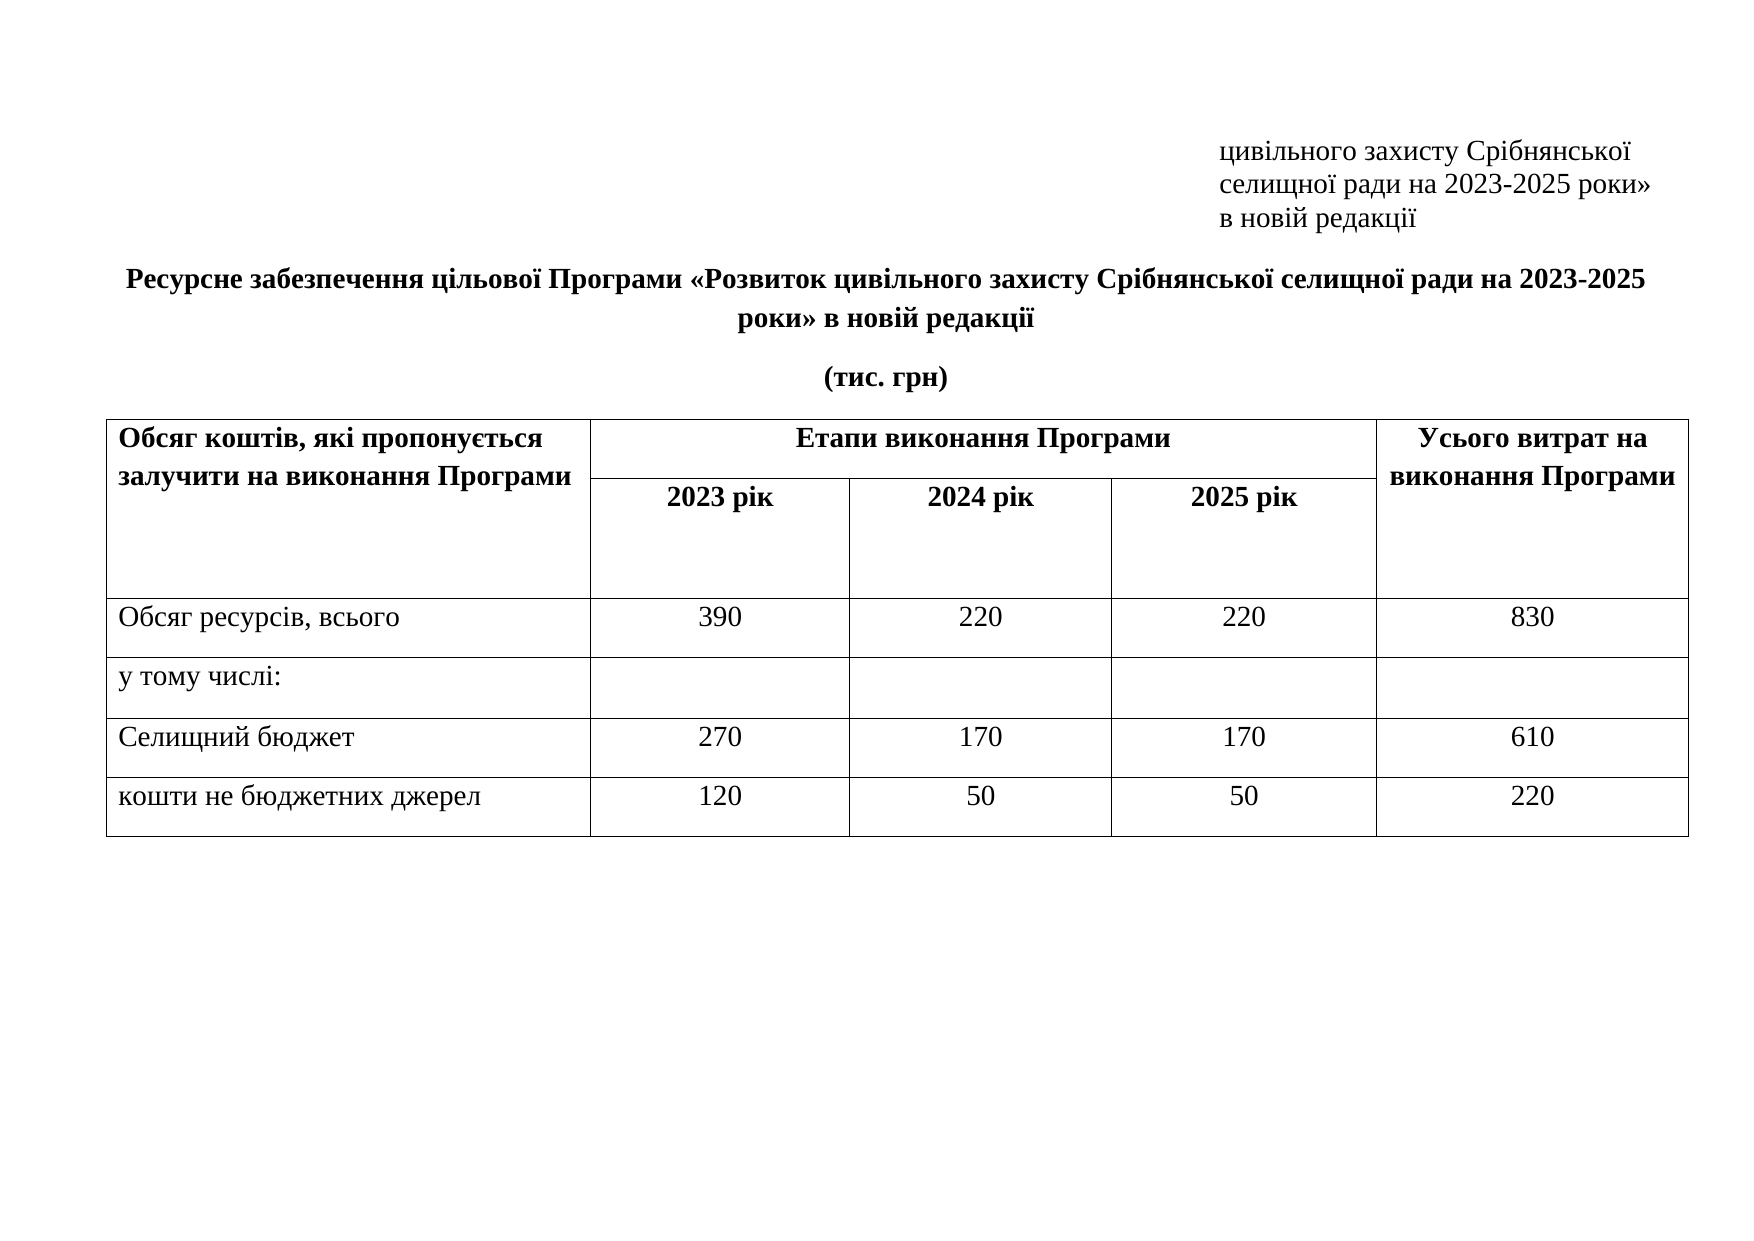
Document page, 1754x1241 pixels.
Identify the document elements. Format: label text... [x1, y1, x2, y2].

table_header Усього витрат на виконання Програми [1377, 420, 1688, 598]
table_header Обсяг коштів, які пропонується залучити на виконання Програми [107, 420, 590, 598]
table_cell 120 [591, 778, 849, 836]
text цивільного захисту Срібнянської [118, 133, 1654, 166]
text в новій редакції [118, 200, 1654, 233]
table_header Етапи виконання Програми [591, 420, 1376, 478]
table_cell 50 [1112, 778, 1376, 836]
table_cell 220 [1377, 778, 1688, 836]
table_cell Селищний бюджет [107, 719, 590, 777]
table_cell [1377, 658, 1688, 718]
text Ресурсне забезпечення цільової Програми «Розвиток цивільного захисту Срібнянської селищної ради на 2023-2025 роки» в новій редакції [118, 262, 1654, 334]
table_cell у тому числі: [107, 658, 590, 718]
table_cell 2025 рік [1112, 479, 1376, 598]
table_cell 2024 рік [850, 479, 1111, 598]
table_cell 50 [850, 778, 1111, 836]
table_cell 220 [1112, 599, 1376, 657]
table_cell 610 [1377, 719, 1688, 777]
table_cell 170 [1112, 719, 1376, 777]
table_cell 2023 рік [591, 479, 849, 598]
text (тис. грн) [118, 359, 1654, 393]
table_cell 270 [591, 719, 849, 777]
table_cell Обсяг ресурсів, всього [107, 599, 590, 657]
table_cell [1112, 658, 1376, 718]
table_cell кошти не бюджетних джерел [107, 778, 590, 836]
table_cell [591, 658, 849, 718]
table_cell 220 [850, 599, 1111, 657]
table_cell 170 [850, 719, 1111, 777]
text селищної ради на 2023-2025 роки» [118, 166, 1654, 200]
table_cell 830 [1377, 599, 1688, 657]
table_cell [850, 658, 1111, 718]
table_cell 390 [591, 599, 849, 657]
